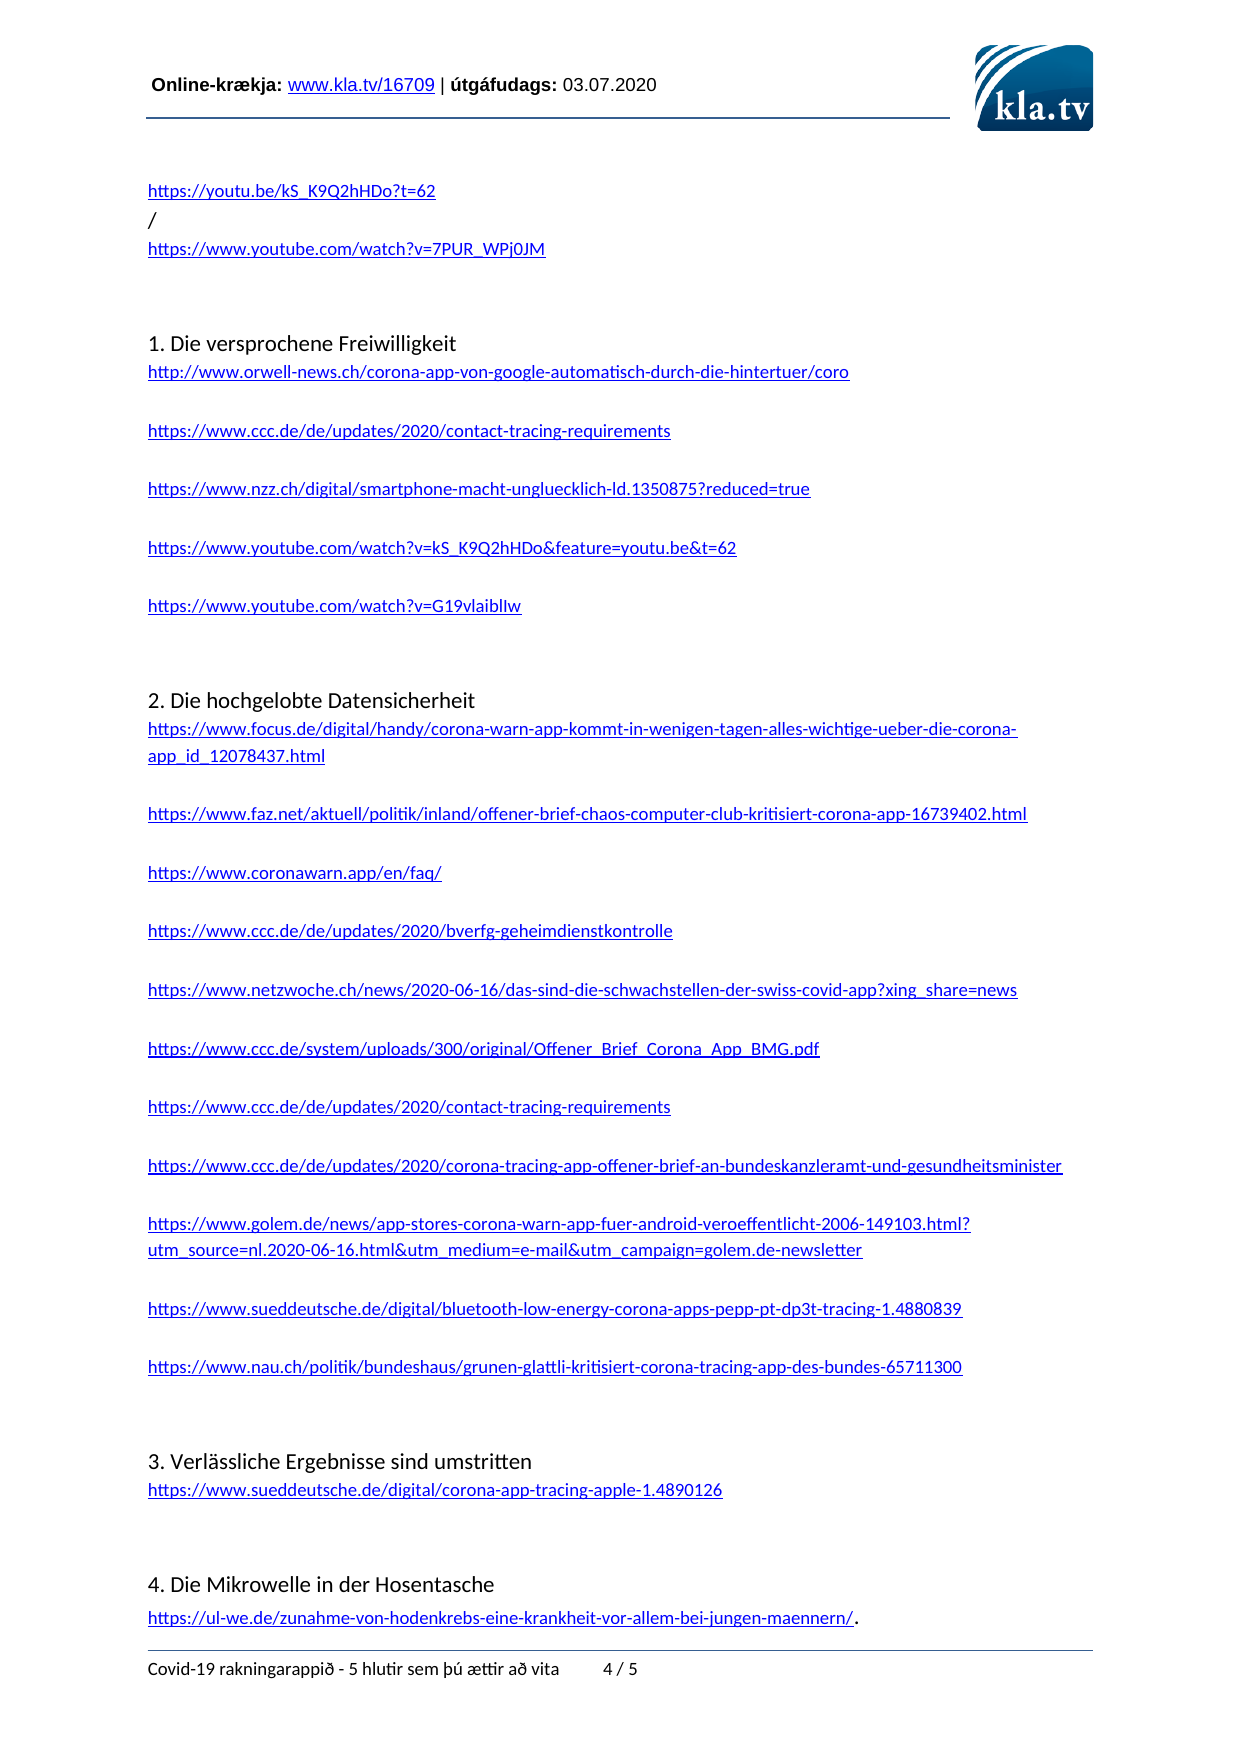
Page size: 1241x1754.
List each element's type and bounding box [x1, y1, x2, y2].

text [148, 148, 1093, 1630]
